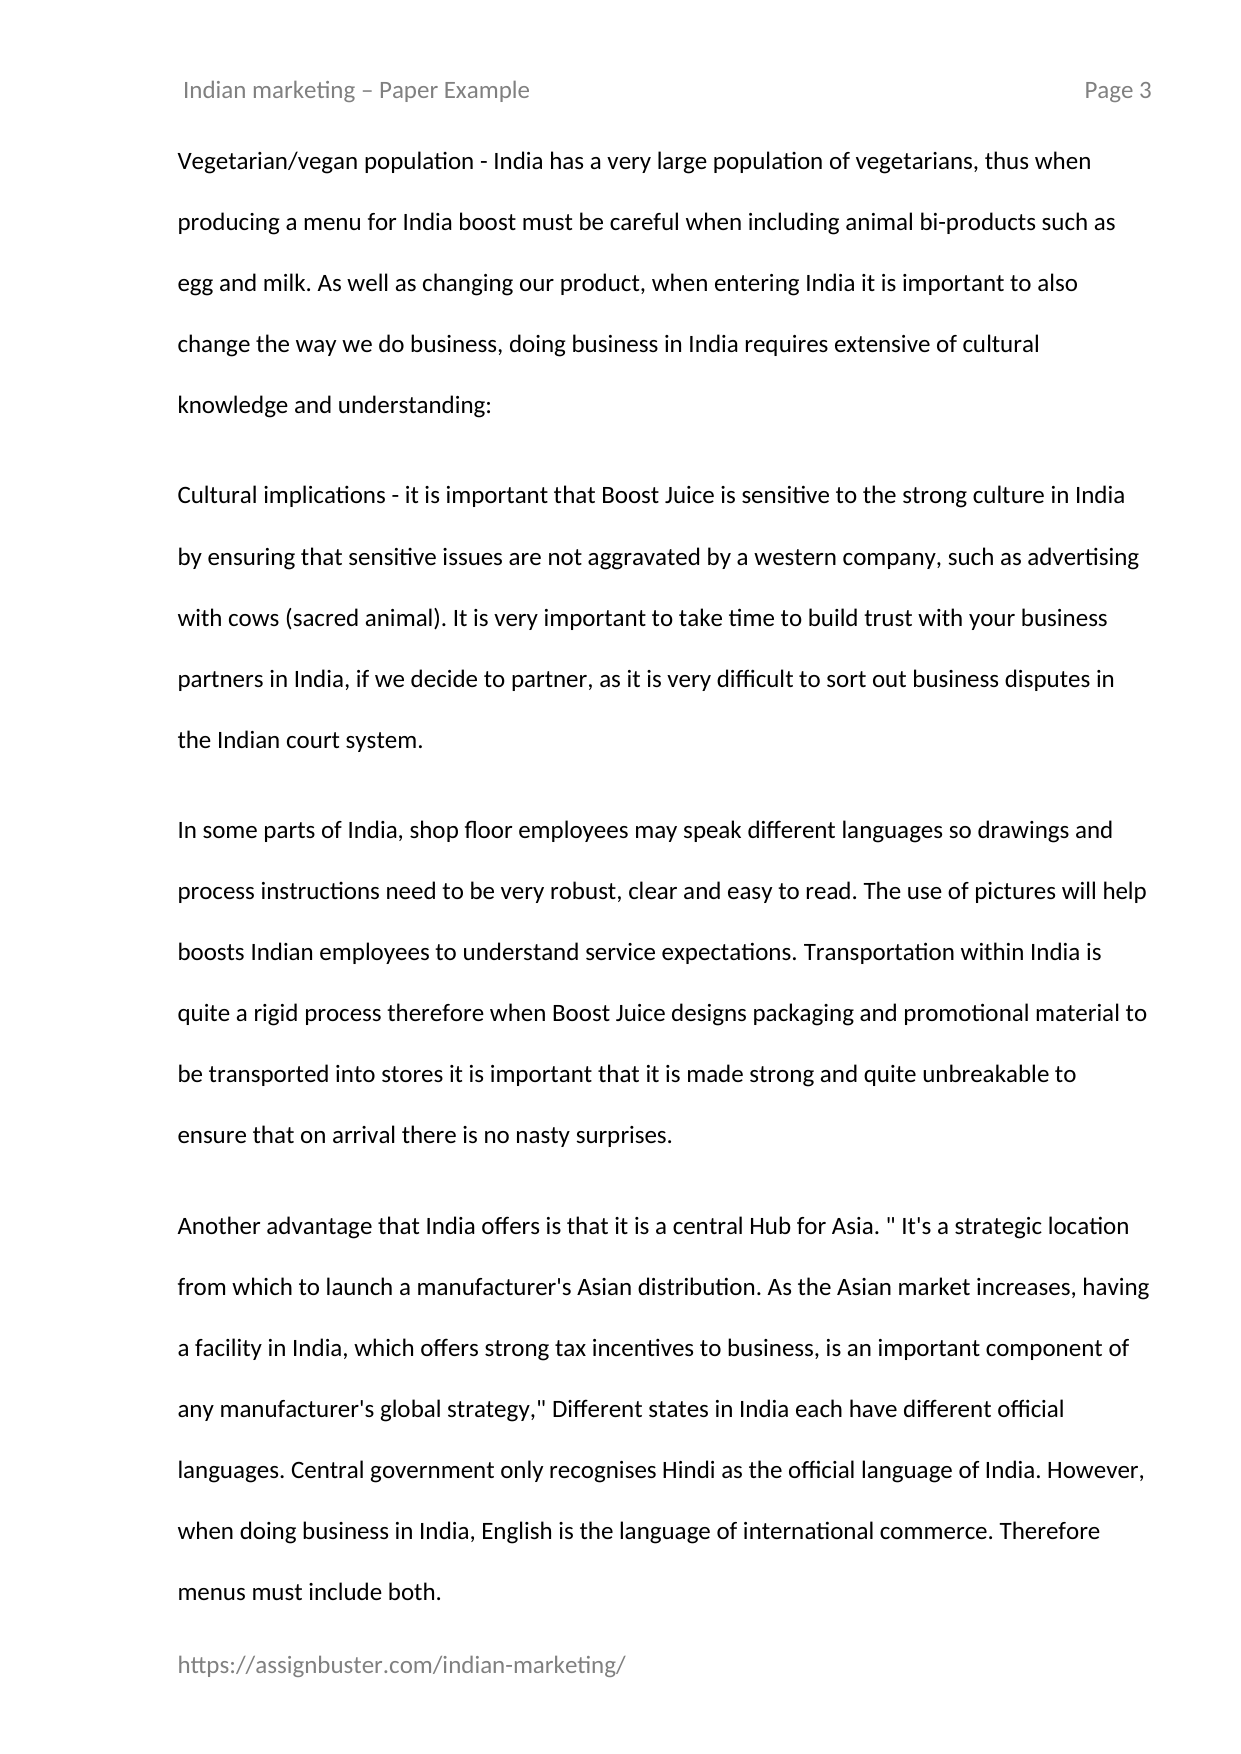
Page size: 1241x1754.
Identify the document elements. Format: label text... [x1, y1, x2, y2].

text Another advantage that India offers is that it is a central Hub for Asia. " It's a strategic location from which to launch a manufacturer's Asian distribution. As the Asian market increases, having a facility in India, which offers strong tax incentives to business, is an important component of any manufacturer's global strategy," Different states in India each have different official languages. Central government only recognises Hindi as the official language of India. However, when doing business in India, English is the language of international commerce. Therefore menus must include both. [177, 1210, 1152, 1607]
text Cultural implications - it is important that Boost Juice is sensitive to the strong culture in India by ensuring that sensitive issues are not aggravated by a western company, such as advertising with cows (sacred animal). It is very important to take time to build trust with your business partners in India, if we decide to partner, as it is very difficult to sort out business disputes in the Indian court system. [177, 480, 1152, 754]
text In some parts of India, shop floor employees may speak different languages so drawings and process instructions need to be very robust, clear and easy to read. The use of pictures will help boosts Indian employees to understand service expectations. Transportation within India is quite a rigid process therefore when Boost Juice designs packaging and promotional material to be transported into stores it is important that it is made strong and quite unbreakable to ensure that on arrival there is no nasty surprises. [177, 814, 1152, 1150]
text Vegetarian/vegan population - India has a very large population of vegetarians, thus when producing a menu for India boost must be careful when including animal bi-products such as egg and milk. As well as changing our product, when entering India it is important to also change the way we do business, doing business in India requires extensive of cultural knowledge and understanding: [177, 145, 1152, 420]
